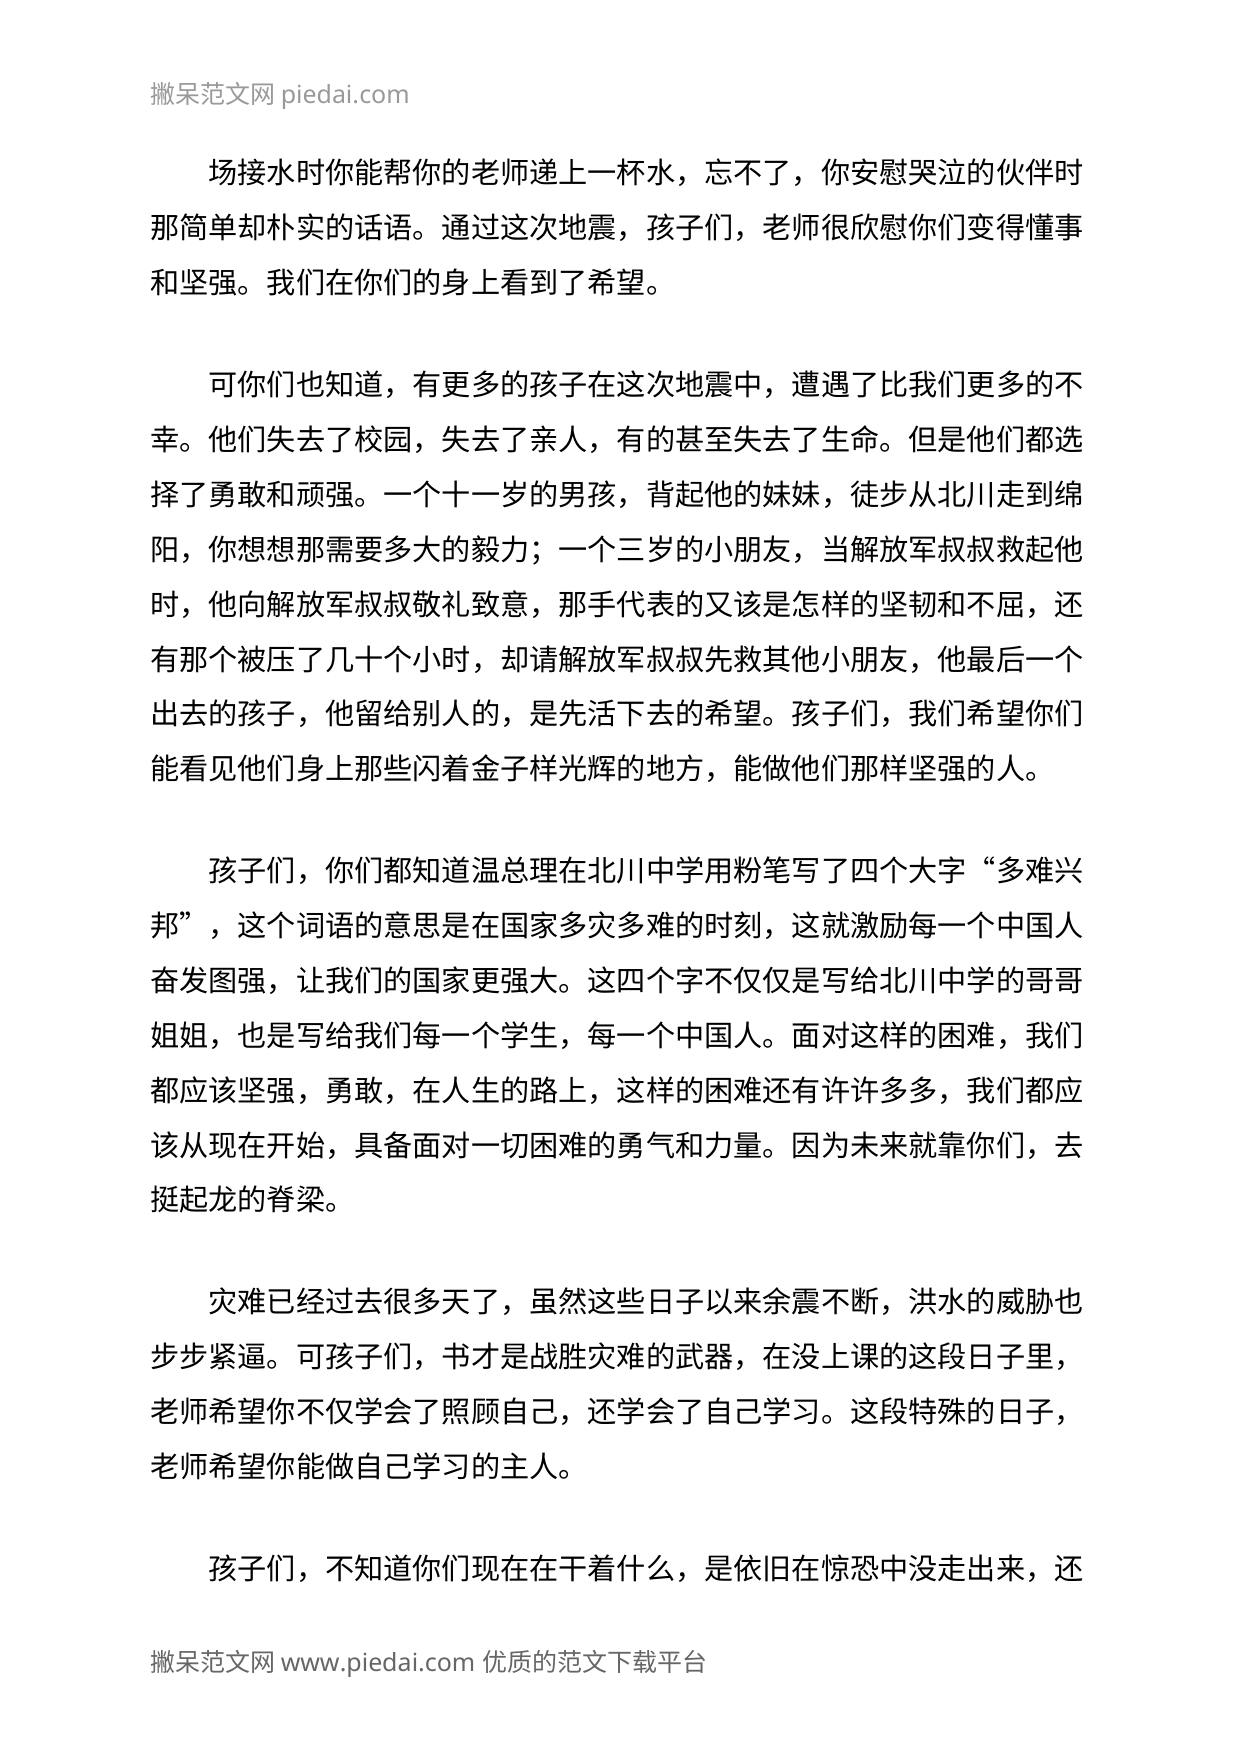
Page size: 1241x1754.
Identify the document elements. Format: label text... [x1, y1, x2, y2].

text 可你们也知道，有更多的孩子在这次地震中，遭遇了比我们更多的不幸。他们失去了校园，失去了亲人，有的甚至失去了生命。但是他们都选择了勇敢和顽强。一个十一岁的男孩，背起他的妹妹，徒步从北川走到绵阳，你想想那需要多大的毅力；一个三岁的小朋友，当解放军叔叔救起他时，他向解放军叔叔敬礼致意，那手代表的又该是怎样的坚韧和不屈，还有那个被压了几十个小时，却请解放军叔叔先救其他小朋友，他最后一个出去的孩子，他留给别人的，是先活下去的希望。孩子们，我们希望你们能看见他们身上那些闪着金子样光辉的地方，能做他们那样坚强的人。 [150, 362, 1090, 788]
text 场接水时你能帮你的老师递上一杯水，忘不了，你安慰哭泣的伙伴时那简单却朴实的话语。通过这次地震，孩子们，老师很欣慰你们变得懂事和坚强。我们在你们的身上看到了希望。 [150, 150, 1090, 302]
text 灾难已经过去很多天了，虽然这些日子以来余震不断，洪水的威胁也步步紧逼。可孩子们，书才是战胜灾难的武器，在没上课的这段日子里，老师希望你不仅学会了照顾自己，还学会了自己学习。这段特殊的日子，老师希望你能做自己学习的主人。 [150, 1279, 1090, 1486]
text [150, 1545, 1090, 1587]
text 孩子们，你们都知道温总理在北川中学用粉笔写了四个大字“多难兴邦”，这个词语的意思是在国家多灾多难的时刻，这就激励每一个中国人奋发图强，让我们的国家更强大。这四个字不仅仅是写给北川中学的哥哥姐姐，也是写给我们每一个学生，每一个中国人。面对这样的困难，我们都应该坚强，勇敢，在人生的路上，这样的困难还有许许多多，我们都应该从现在开始，具备面对一切困难的勇气和力量。因为未来就靠你们，去挺起龙的脊梁。 [150, 848, 1090, 1219]
